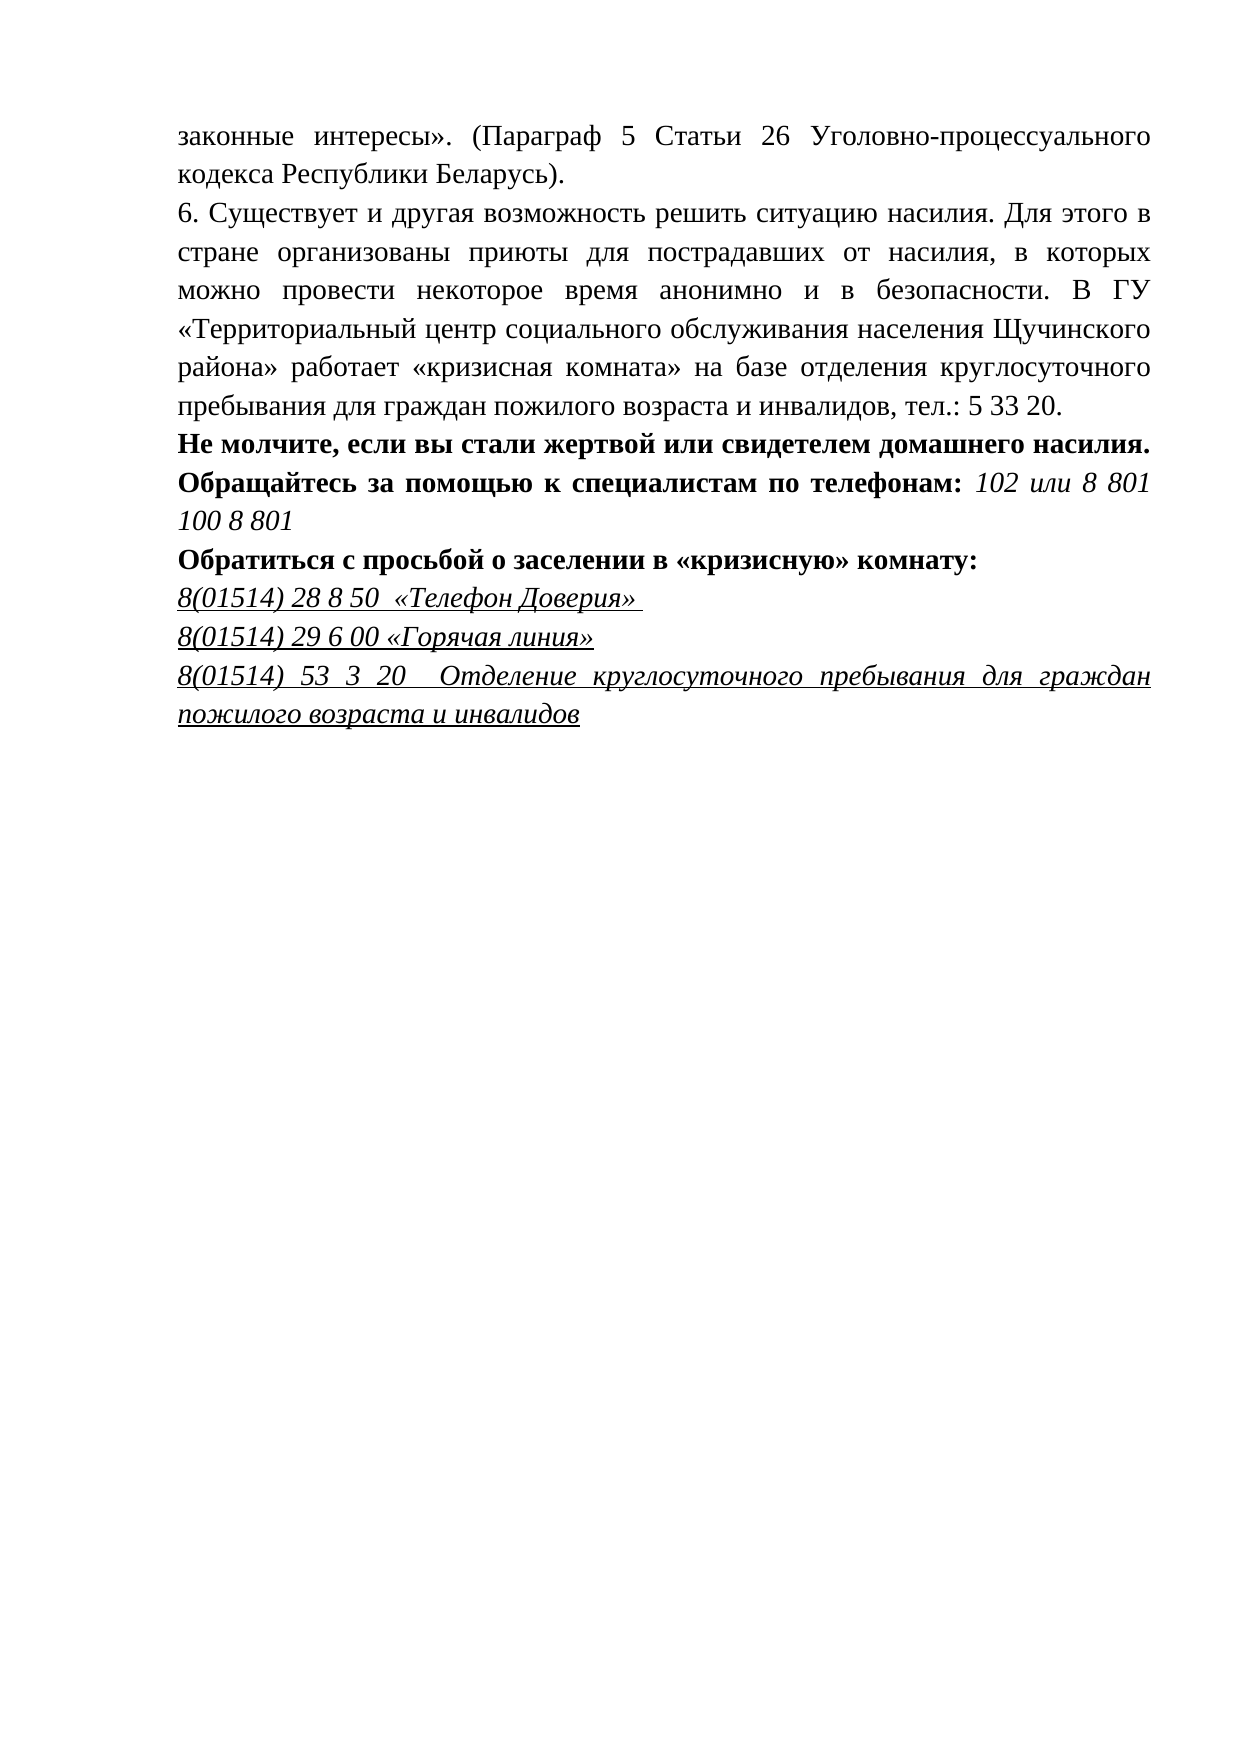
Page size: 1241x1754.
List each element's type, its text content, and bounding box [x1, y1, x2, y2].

list 8(01514) 29 6 00 «Горячая линия» [177, 619, 1152, 653]
list 8(01514) 28 8 50 «Телефон Доверия» [177, 581, 1152, 614]
list Не молчите, если вы стали жертвой или свидетелем домашнего насилия. Обращайтесь за помощью к специалистам по телефонам: 102 или 8 801 100 8 801 [177, 426, 1152, 537]
list 6. Существует и другая возможность решить ситуацию насилия. Для этого в стране организованы приюты для пострадавших от насилия, в которых можно провести некоторое время анонимно и в безопасности. В ГУ «Территориальный центр социального обслуживания населения Щучинского района» работает «кризисная комната» на базе отделения круглосуточного пребывания для граждан пожилого возраста и инвалидов, тел.: 5 33 20. [177, 195, 1152, 421]
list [177, 118, 1152, 190]
list 8(01514) 53 3 20 Отделение круглосуточного пребывания для граждан пожилого возраста и инвалидов [177, 658, 1152, 730]
list Обратиться с просьбой о заселении в «кризисную» комнату: [177, 542, 1152, 576]
